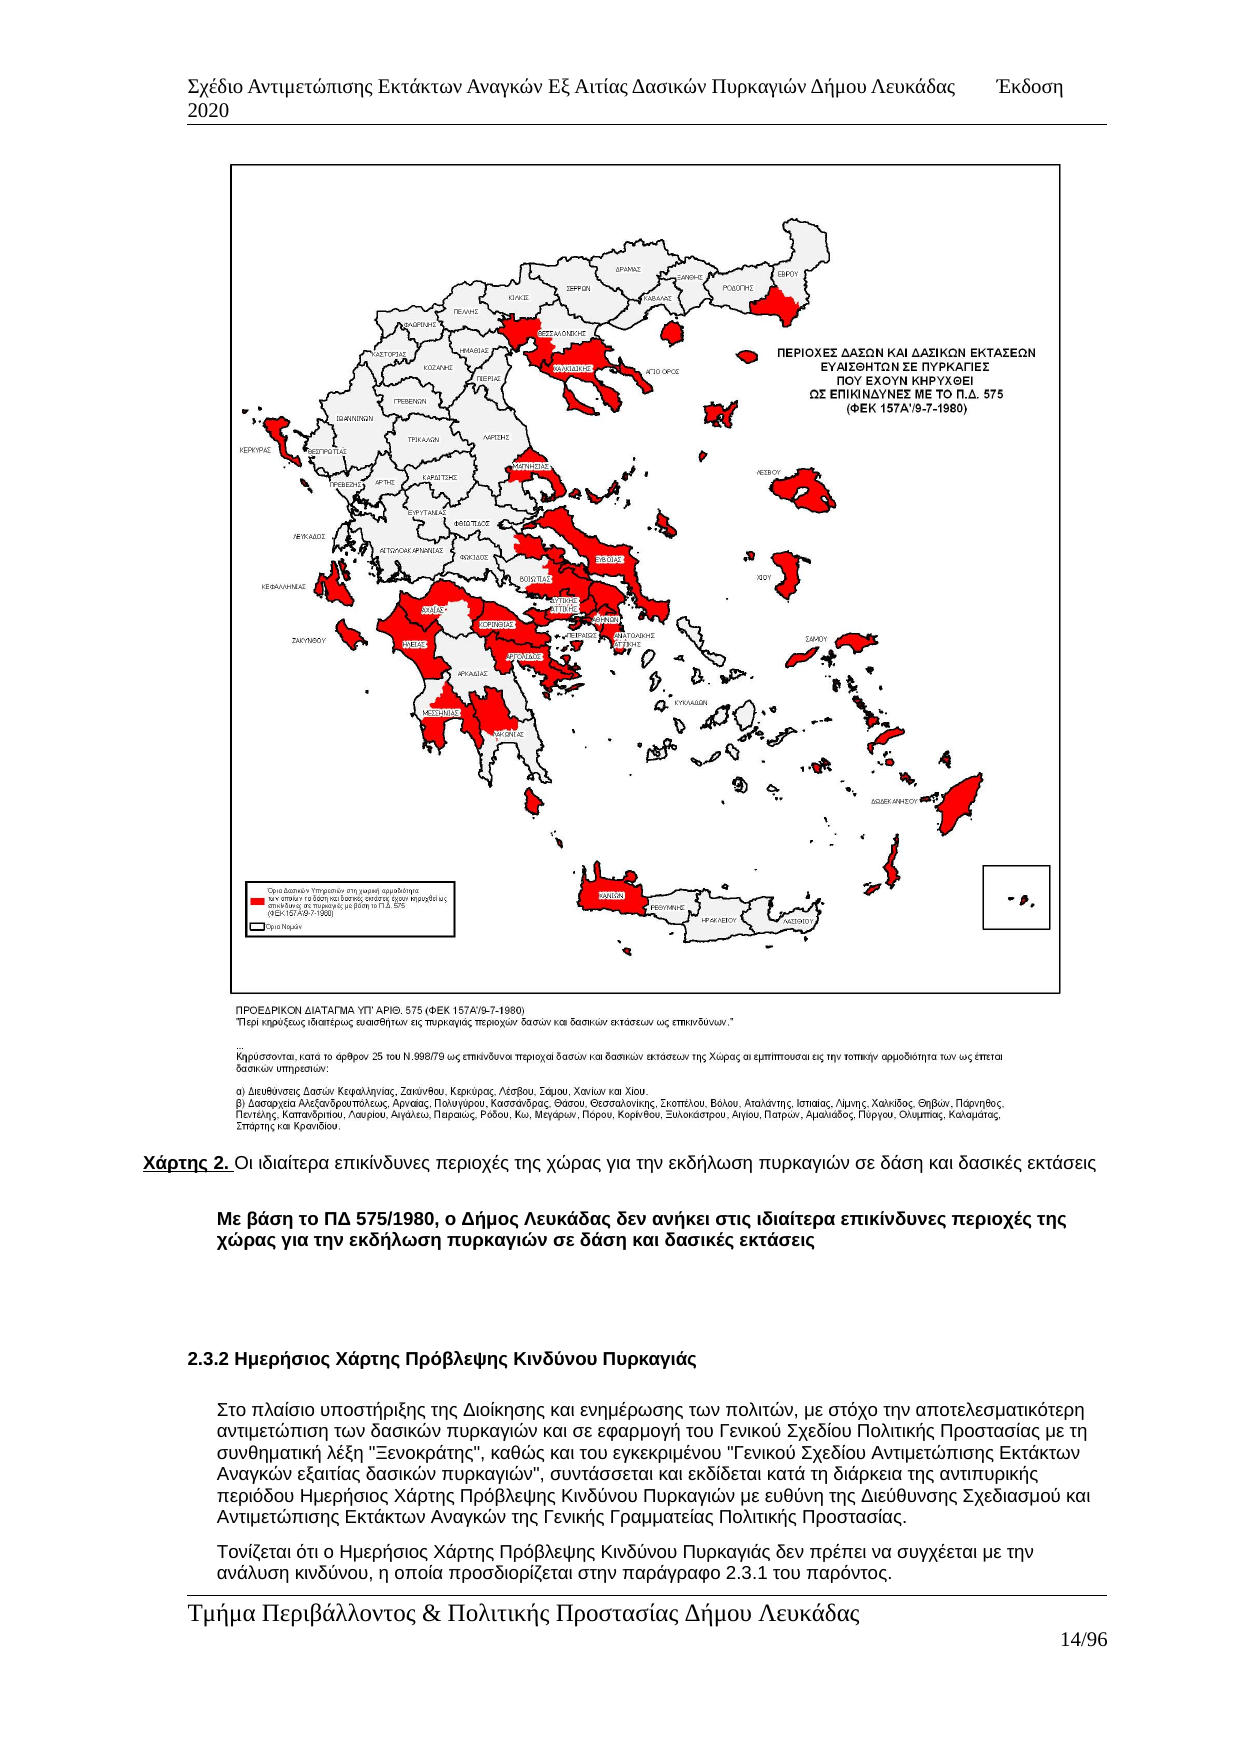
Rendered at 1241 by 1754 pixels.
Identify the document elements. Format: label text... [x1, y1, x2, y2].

picture [216, 153, 1071, 1140]
text Χάρτης 2. Οι ιδιαίτερα επικίνδυνες περιοχές της χώρας για την εκδήλωση πυρκαγιών σε δάση και δασικές εκτάσεις [143, 1152, 1103, 1173]
text Στο πλαίσιο υποστήριξης της Διοίκησης και ενημέρωσης των πολιτών, με στόχο την αποτελεσματικότερη αντιμετώπιση των δασικών πυρκαγιών και σε εφαρμογή του Γενικού Σχεδίου Πολιτικής Προστασίας με τη συνθηματική λέξη "Ξενοκράτης", καθώς και του εγκεκριμένου "Γενικού Σχεδίου Αντιμετώπισης Εκτάκτων Αναγκών εξαιτίας δασικών πυρκαγιών", συντάσσεται και εκδίδεται κατά τη διάρκεια της αντιπυρικής περιόδου Ημερήσιος Χάρτης Πρόβλεψης Κινδύνου Πυρκαγιών με ευθύνη της Διεύθυνσης Σχεδιασμού και Αντιμετώπισης Εκτάκτων Αναγκών της Γενικής Γραμματείας Πολιτικής Προστασίας. [217, 1398, 1107, 1528]
subtitle 2.3.2 Ημερήσιος Χάρτης Πρόβλεψης Κινδύνου Πυρκαγιάς [187, 1348, 1107, 1369]
text Με βάση το ΠΔ 575/1980, ο Δήμος Λευκάδας δεν ανήκει στις ιδιαίτερα επικίνδυνες περιοχές της χώρας για την εκδήλωση πυρκαγιών σε δάση και δασικές εκτάσεις [217, 1207, 1107, 1251]
text Τονίζεται ότι ο Ημερήσιος Χάρτης Πρόβλεψης Κινδύνου Πυρκαγιάς δεν πρέπει να συγχέεται με την ανάλυση κινδύνου, η οποία προσδιορίζεται στην παράγραφο 2.3.1 του παρόντος. [217, 1540, 1107, 1583]
